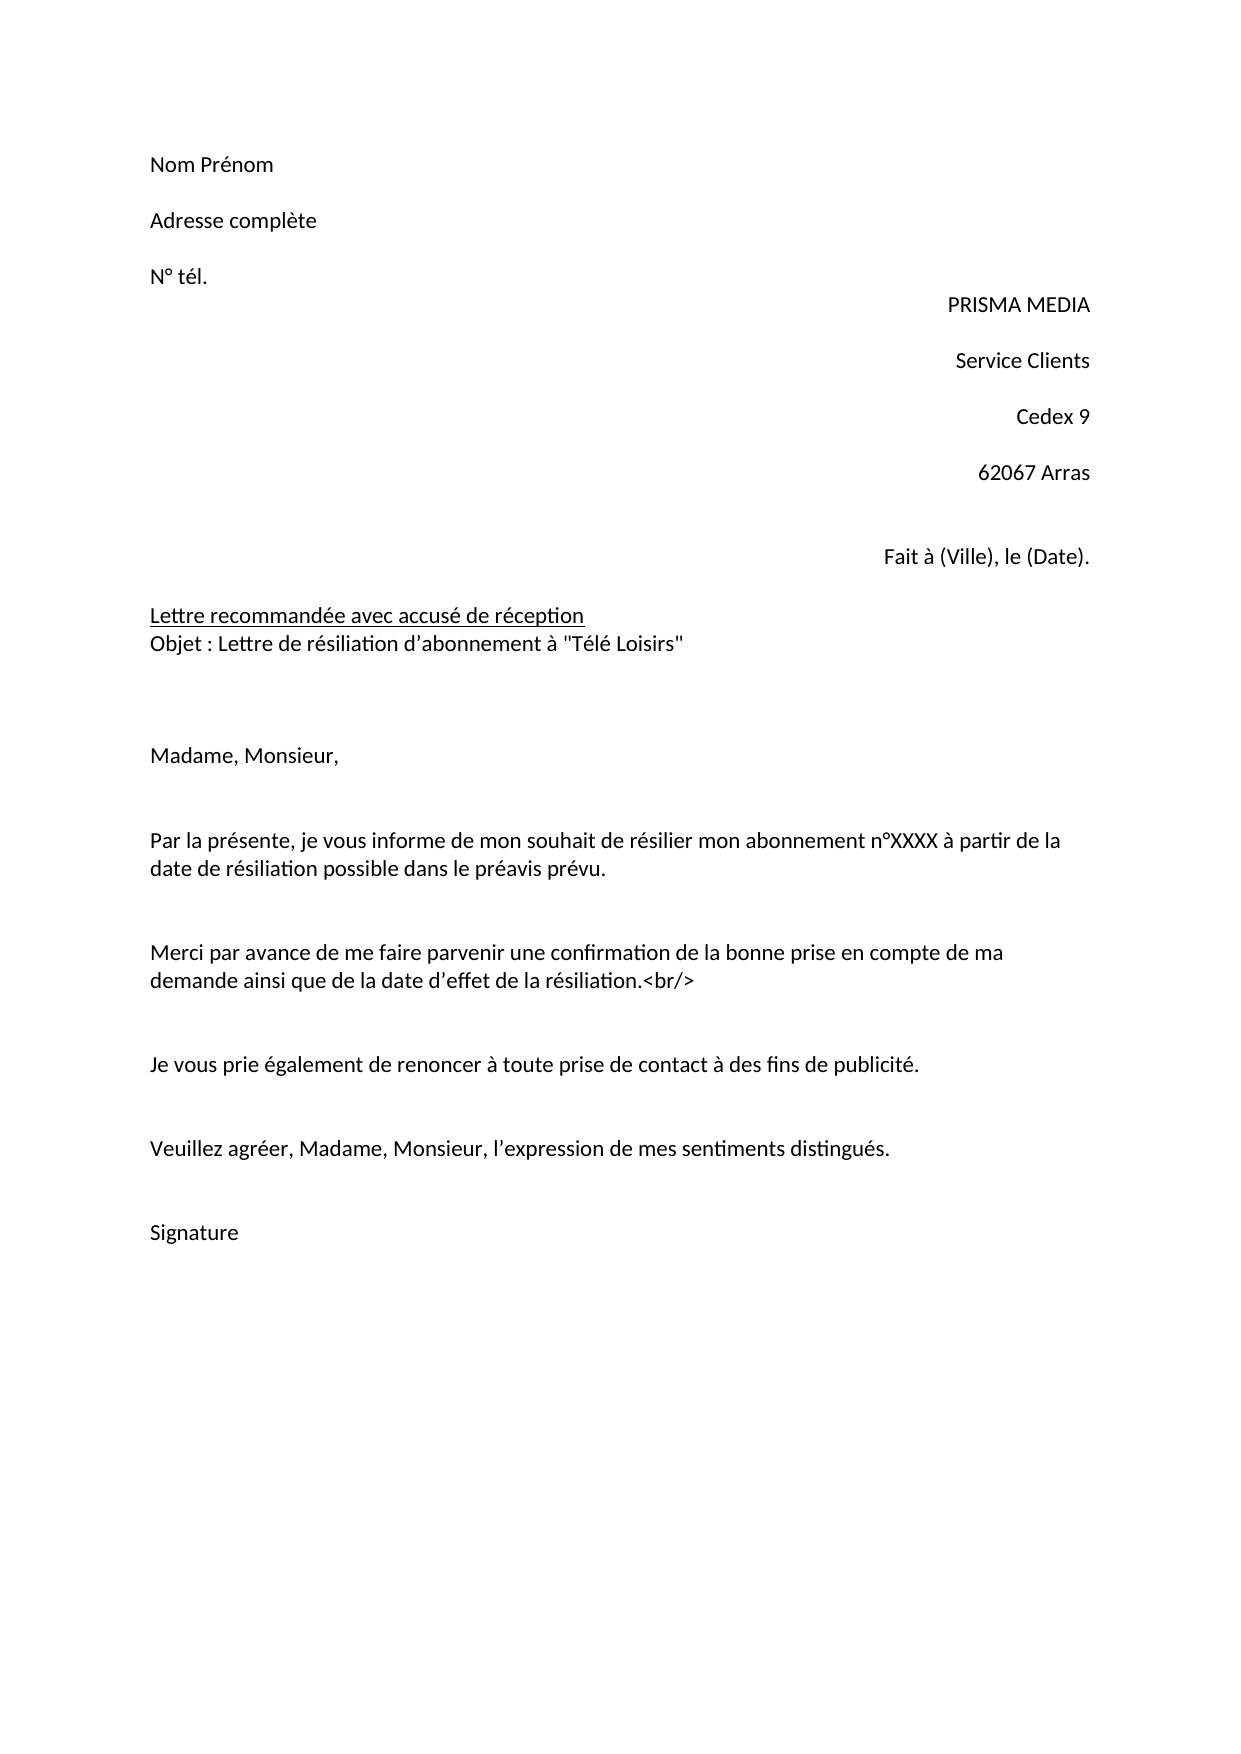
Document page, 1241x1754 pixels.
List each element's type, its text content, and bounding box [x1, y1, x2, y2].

text PRISMA MEDIA Service Clients Cedex 9 62067 Arras Fait à (Ville), le (Date). [150, 290, 1090, 570]
text Objet : Lettre de résiliation d’abonnement à "Télé Loisirs" Madame, Monsieur, Par la présente, je vous informe de mon souhait de résilier mon abonnement n°XXXX à partir de la date de résiliation possible dans le préavis prévu. Merci par avance de me faire parvenir une confirmation de la bonne prise en compte de ma demande ainsi que de la date d’effet de la résiliation.<br/> Je vous prie également de renoncer à toute prise de contact à des fins de publicité. Veuillez agréer, Madame, Monsieur, l’expression de mes sentiments distingués. Signature [150, 629, 1090, 1246]
text Nom Prénom Adresse complète N° tél. [150, 150, 1090, 290]
text Lettre recommandée avec accusé de réception [150, 602, 1090, 629]
